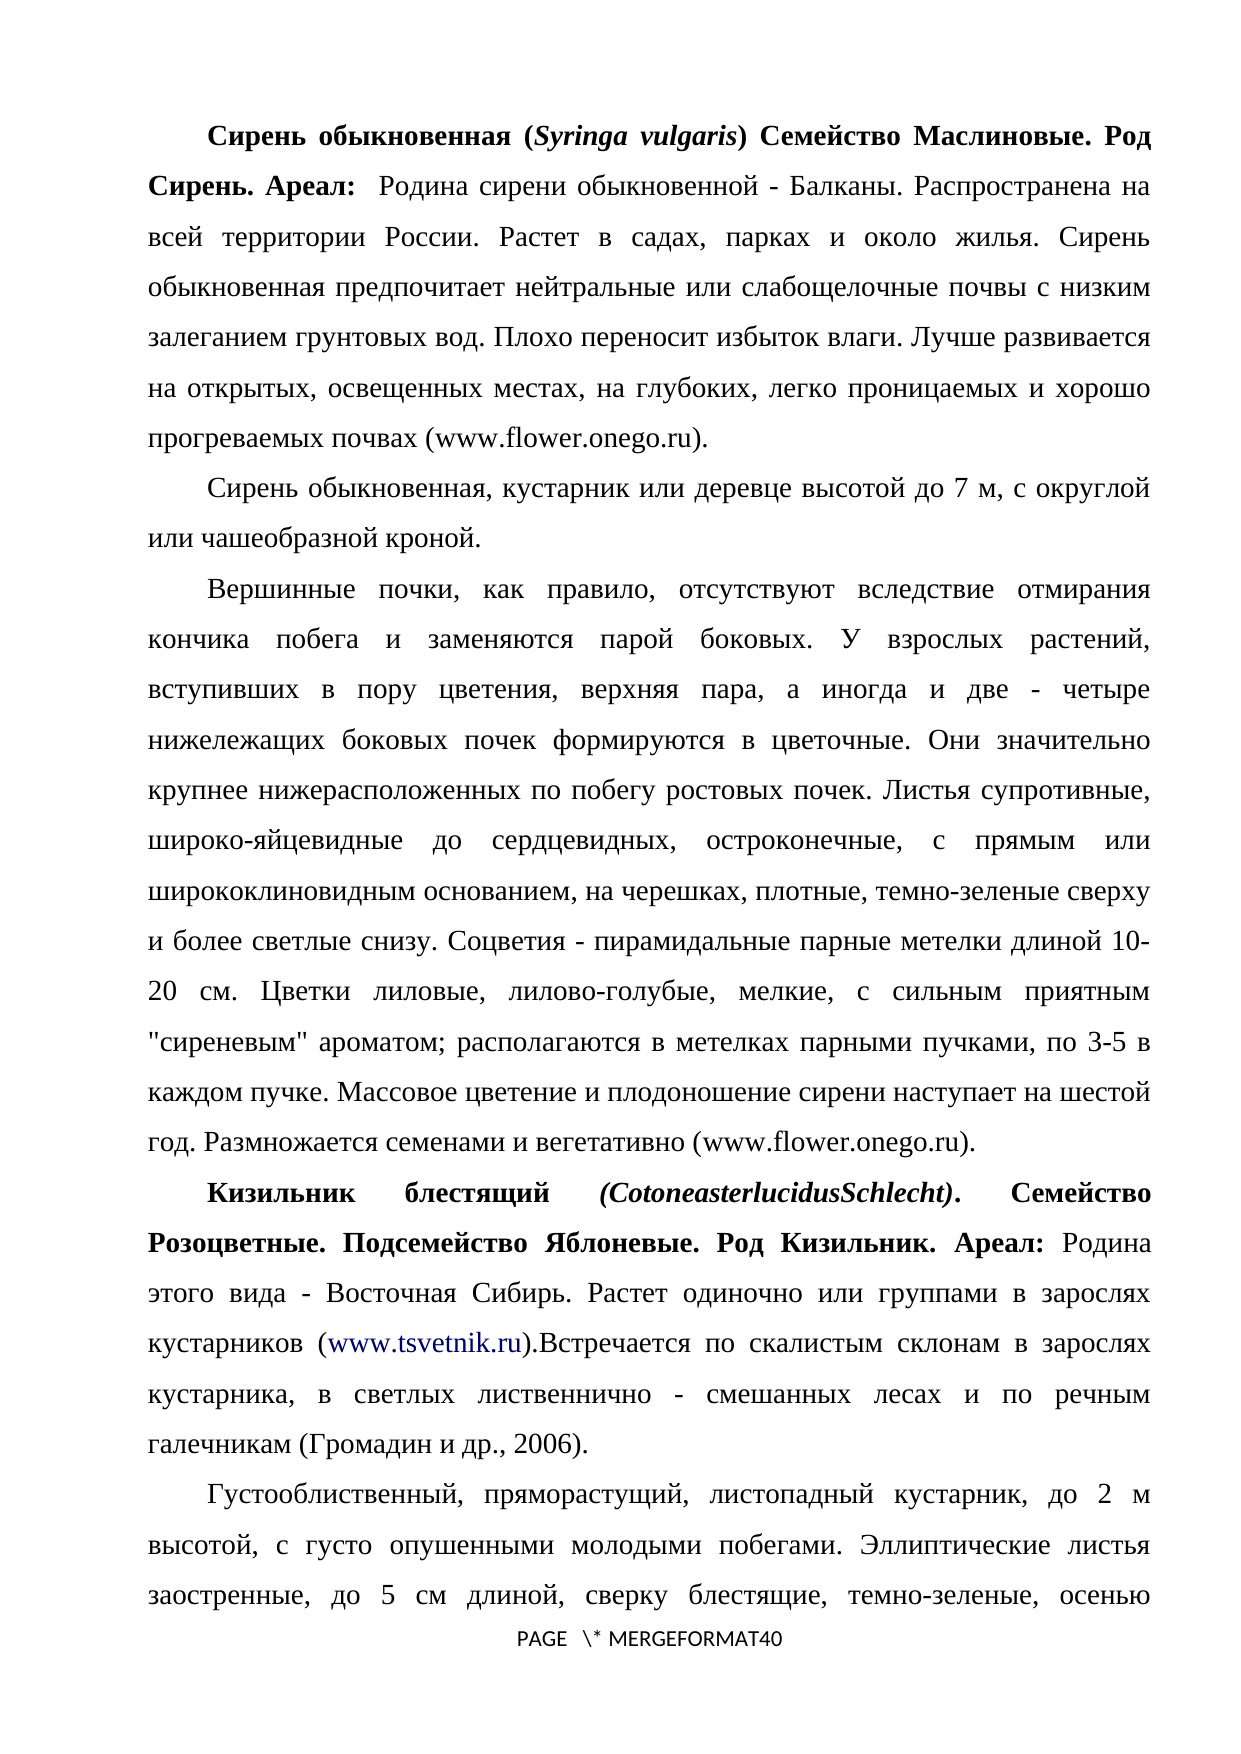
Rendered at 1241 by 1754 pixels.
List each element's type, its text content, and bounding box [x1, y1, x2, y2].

text Сирень обыкновенная (Syringa vulgaris) Семейство Маслиновые. Род Сирень. Ареал: Родина сирени обыкновенной - Балканы. Распространена на всей территории России. Растет в садах, парках и около жилья. Сирень обыкновенная предпочитает нейтральные или слабощелочные почвы с низким залеганием грунтовых вод. Плохо переносит избыток влаги. Лучше развивается на открытых, освещенных местах, на глубоких, легко проницаемых и хорошо прогреваемых почвах (www.flower.onego.ru). [148, 118, 1152, 453]
text Сирень обыкновенная, кустарник или деревце высотой до 7 м, с округлой или чашеобразной кроной. [148, 470, 1152, 554]
text Вершинные почки, как правило, отсутствуют вследствие отмирания кончика побега и заменяются парой боковых. У взрослых растений, вступивших в пору цветения, верхняя пара, а иногда и две - четыре нижележащих боковых почек формируются в цветочные. Они значительно крупнее нижерасположенных по побегу ростовых почек. Листья супротивные, широко-яйцевидные до сердцевидных, остроконечные, с прямым или ширококлиновидным основанием, на черешках, плотные, темно-зеленые сверху и более светлые снизу. Соцветия - пирамидальные парные метелки длиной 10-20 см. Цветки лиловые, лилово-голубые, мелкие, с сильным приятным "сиреневым" ароматом; располагаются в метелках парными пучками, по 3-5 в каждом пучке. Массовое цветение и плодоношение сирени наступает на шестой год. Размножается семенами и вегетативно (www.flower.onego.ru). [148, 571, 1152, 1158]
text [148, 1477, 1152, 1611]
text Кизильник блестящий (CotoneasterlucidusSchlecht). Семейство Розоцветные. Подсемейство Яблоневые. Род Кизильник. Ареал: Родина этого вида - Восточная Сибирь. Растет одиночно или группами в зарослях кустарников (www.tsvetnik.ru).Встречается по скалистым склонам в зарослях кустарника, в светлых лиственнично - смешанных лесах и по речным галечникам (Громадин и др., 2006). [148, 1175, 1152, 1460]
